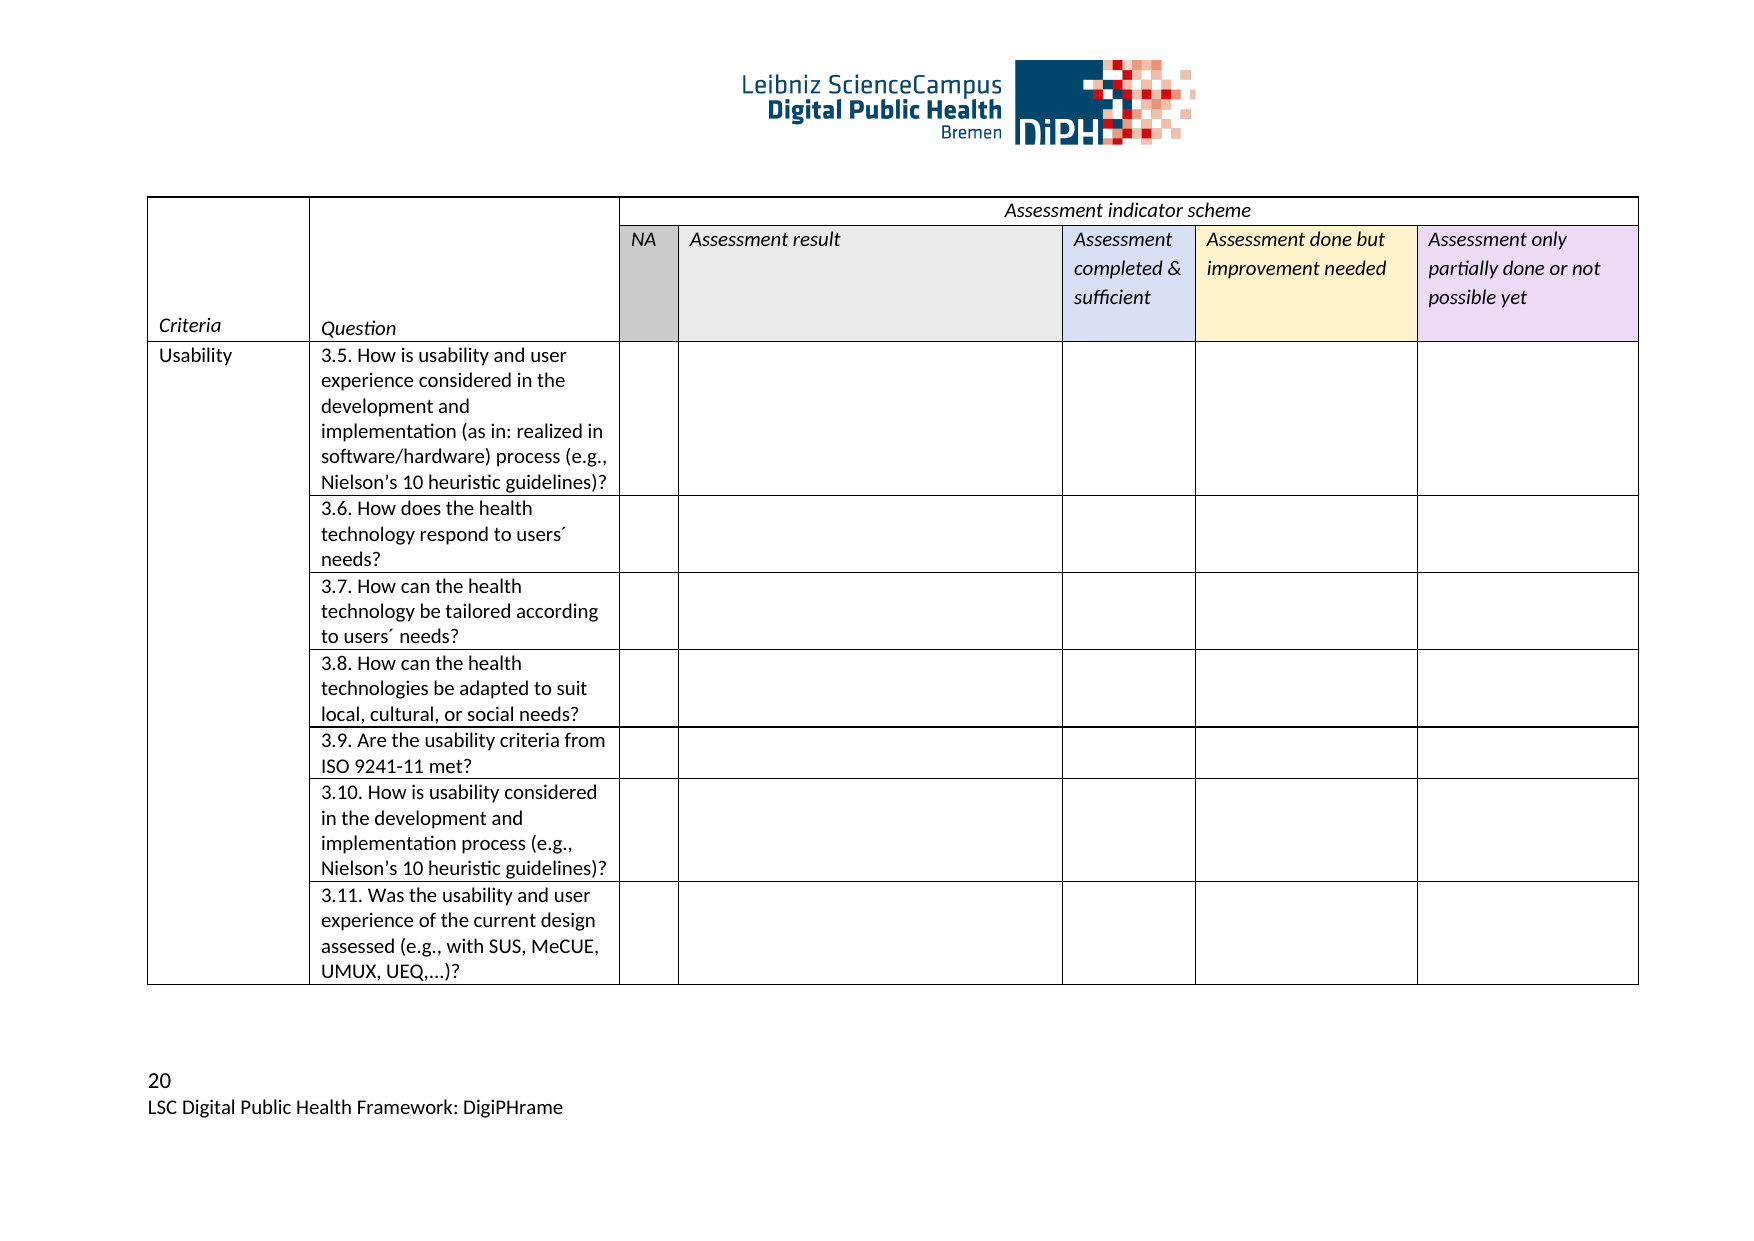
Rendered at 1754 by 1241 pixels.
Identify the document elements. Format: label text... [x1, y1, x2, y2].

table_header Question [310, 198, 619, 341]
table_cell [679, 342, 1062, 494]
table_cell [620, 573, 678, 649]
table_cell [679, 779, 1062, 881]
table_cell Assessment completed & sufficient [1063, 226, 1195, 341]
table_cell 3.9. Are the usability criteria from ISO 9241-11 met? [310, 728, 619, 778]
table_cell [679, 728, 1062, 778]
table_cell [1063, 496, 1195, 572]
table_cell [1418, 728, 1638, 778]
table_header Assessment indicator scheme [620, 198, 1638, 225]
table_cell [1418, 496, 1638, 572]
table_cell Assessment only partially done or not possible yet [1418, 226, 1638, 341]
table_cell Assessment result [679, 226, 1062, 341]
table_cell Assessment done but improvement needed [1196, 226, 1417, 341]
table_cell [679, 573, 1062, 649]
table_cell [620, 779, 678, 881]
table_cell [620, 342, 678, 494]
table_cell [620, 496, 678, 572]
table_cell [1063, 779, 1195, 881]
table_cell 3.7. How can the health technology be tailored according to users´ needs? [310, 573, 619, 649]
table_cell [1063, 728, 1195, 778]
table_cell [1196, 650, 1417, 726]
table_cell [620, 650, 678, 726]
table_cell [679, 882, 1062, 984]
table_cell [679, 650, 1062, 726]
table_header Criteria [148, 198, 309, 341]
table_cell 3.8. How can the health technologies be adapted to suit local, cultural, or social needs? [310, 650, 619, 726]
table_cell NA [620, 226, 678, 341]
table_cell [1418, 779, 1638, 881]
table_cell [1418, 650, 1638, 726]
table_cell [620, 728, 678, 778]
table_cell [1196, 496, 1417, 572]
table_cell [1418, 342, 1638, 494]
table_cell [620, 882, 678, 984]
picture [742, 60, 1196, 145]
table_cell [1196, 882, 1417, 984]
table_cell [1063, 342, 1195, 494]
table_cell [1418, 882, 1638, 984]
table_cell [1196, 573, 1417, 649]
table_cell [1063, 882, 1195, 984]
table_cell 3.6. How does the health technology respond to users´ needs? [310, 496, 619, 572]
table_cell [1196, 779, 1417, 881]
table_cell [679, 496, 1062, 572]
table_cell [1418, 573, 1638, 649]
table_cell [1196, 728, 1417, 778]
table_cell 3.10. How is usability considered in the development and implementation process (e.g., Nielson’s 10 heuristic guidelines)? [310, 779, 619, 881]
table_cell 3.11. Was the usability and user experience of the current design assessed (e.g., with SUS, MeCUE, UMUX, UEQ,...)? [310, 882, 619, 984]
table_cell 3.5. How is usability and user experience considered in the development and implementation (as in: realized in software/hardware) process (e.g., Nielson’s 10 heuristic guidelines)? [310, 342, 619, 494]
table_cell [1063, 573, 1195, 649]
table_cell [1063, 650, 1195, 726]
table_cell Usability [148, 342, 309, 984]
table_cell [1196, 342, 1417, 494]
